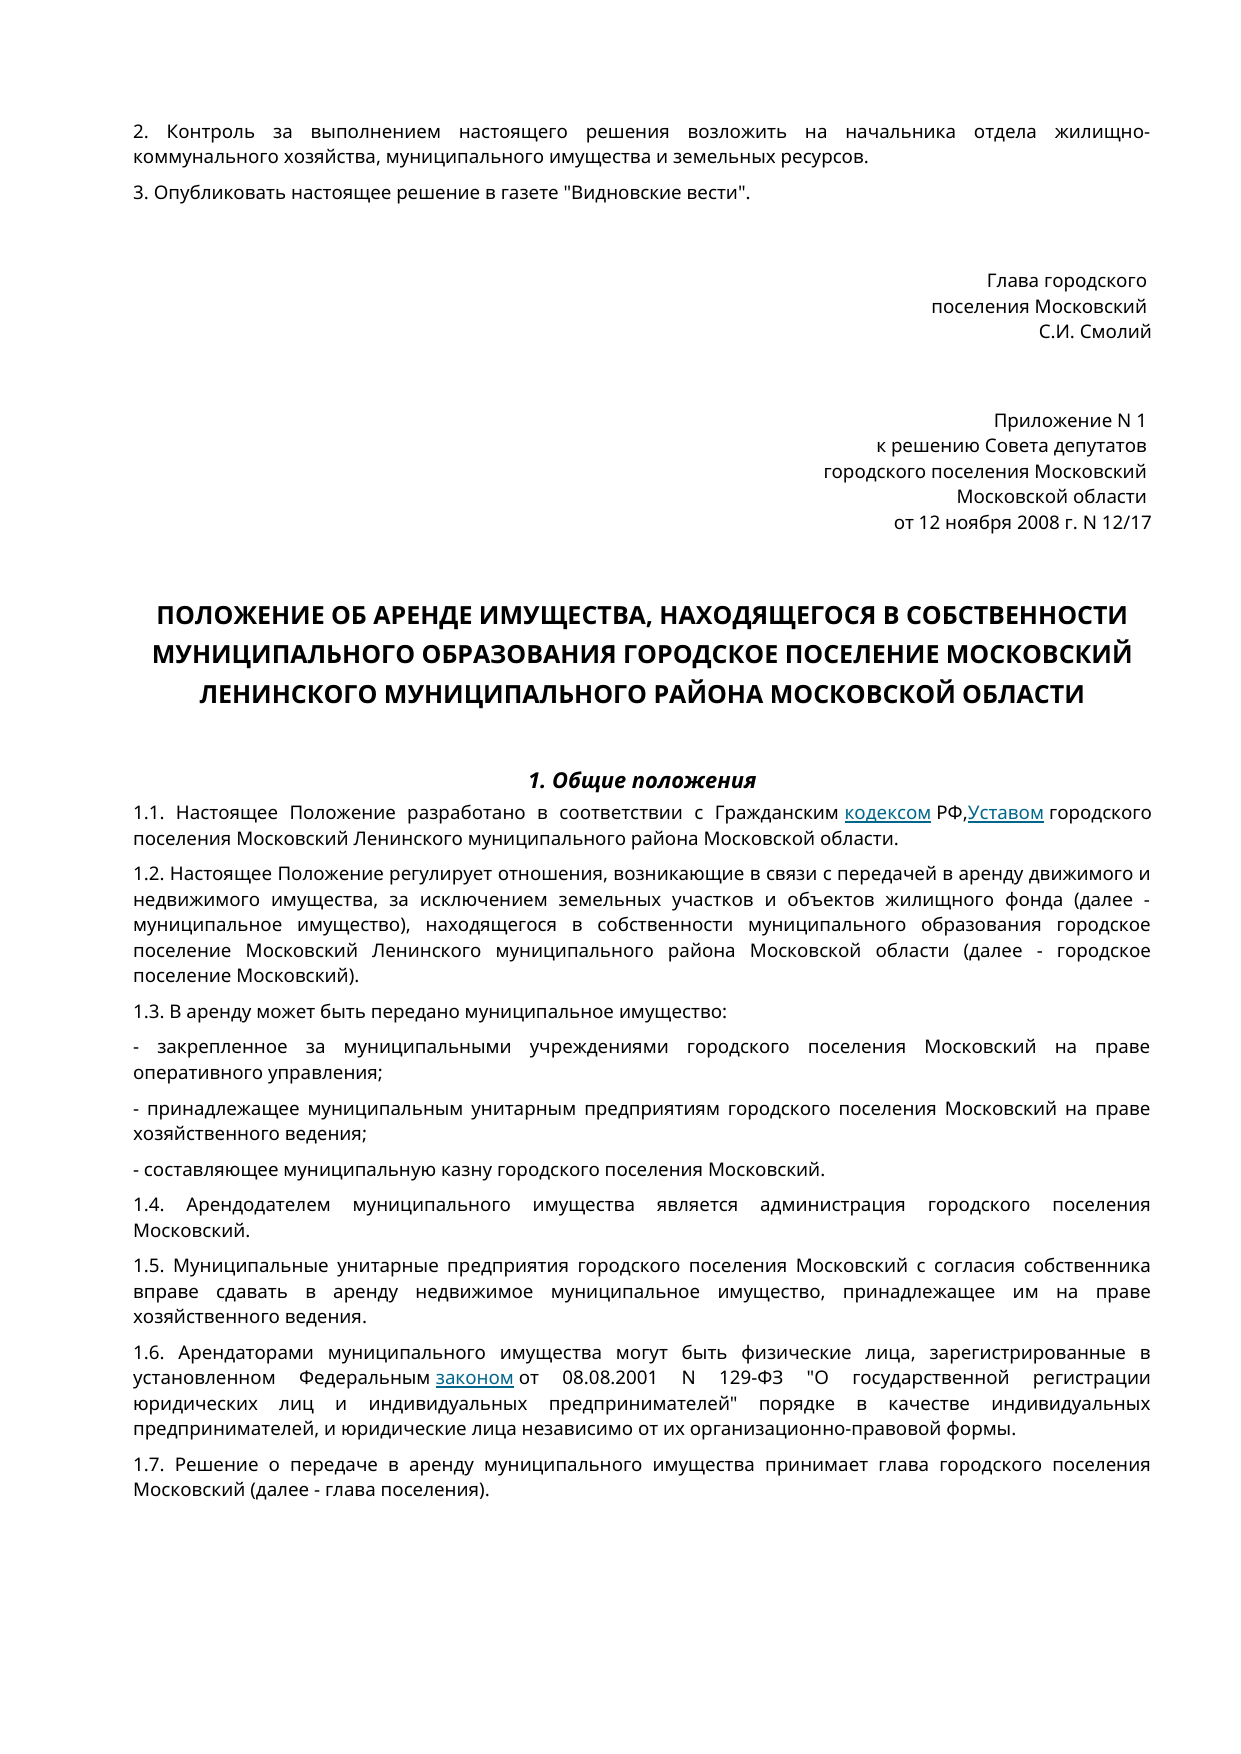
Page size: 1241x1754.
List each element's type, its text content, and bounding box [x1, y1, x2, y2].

text 1.2. Настоящее Положение регулирует отношения, возникающие в связи с передачей в аренду движимого и недвижимого имущества, за исключением земельных участков и объектов жилищного фонда (далее - муниципальное имущество), находящегося в собственности муниципального образования городское поселение Московский Ленинского муниципального района Московской области (далее - городское поселение Московский). [133, 861, 1152, 988]
text 1.4. Арендодателем муниципального имущества является администрация городского поселения Московский. [133, 1191, 1152, 1242]
text 1.7. Решение о передаче в аренду муниципального имущества принимает глава городского поселения Московский (далее - глава поселения). [133, 1451, 1152, 1502]
text 1.3. В аренду может быть передано муниципальное имущество: [133, 998, 1152, 1024]
text - составляющее муниципальную казну городского поселения Московский. [133, 1156, 1152, 1181]
text 3. Опубликовать настоящее решение в газете "Видновские вести". [133, 179, 1152, 205]
text 1.6. Арендаторами муниципального имущества могут быть физические лица, зарегистрированные в установленном Федеральным законом от 08.08.2001 N 129-ФЗ "О государственной регистрации юридических лиц и индивидуальных предпринимателей" порядке в качестве индивидуальных предпринимателей, и юридические лица независимо от их организационно-правовой формы. [133, 1339, 1152, 1441]
text - закрепленное за муниципальными учреждениями городского поселения Московский на праве оперативного управления; [133, 1034, 1152, 1085]
text 1.1. Настоящее Положение разработано в соответствии с Гражданским кодексом РФ,Уставом городского поселения Московский Ленинского муниципального района Московской области. [133, 799, 1152, 851]
subtitle ПОЛОЖЕНИЕ ОБ АРЕНДЕ ИМУЩЕСТВА, НАХОДЯЩЕГОСЯ В СОБСТВЕННОСТИ МУНИЦИПАЛЬНОГО ОБРАЗОВАНИЯ ГОРОДСКОЕ ПОСЕЛЕНИЕ МОСКОВСКИЙ ЛЕНИНСКОГО МУНИЦИПАЛЬНОГО РАЙОНА МОСКОВСКОЙ ОБЛАСТИ [133, 598, 1152, 710]
subtitle 1. Общие положения [133, 765, 1152, 795]
text 1.5. Муниципальные унитарные предприятия городского поселения Московский с согласия собственника вправе сдавать в аренду недвижимое муниципальное имущество, принадлежащее им на праве хозяйственного ведения. [133, 1252, 1152, 1329]
text Глава городского поселения Московский С.И. Смолий [133, 268, 1152, 344]
text 2. Контроль за выполнением настоящего решения возложить на начальника отдела жилищно-коммунального хозяйства, муниципального имущества и земельных ресурсов. [133, 118, 1152, 169]
text - принадлежащее муниципальным унитарным предприятиям городского поселения Московский на праве хозяйственного ведения; [133, 1095, 1152, 1146]
text Приложение N 1 к решению Совета депутатов городского поселения Московский Московской области от 12 ноября 2008 г. N 12/17 [133, 407, 1152, 535]
